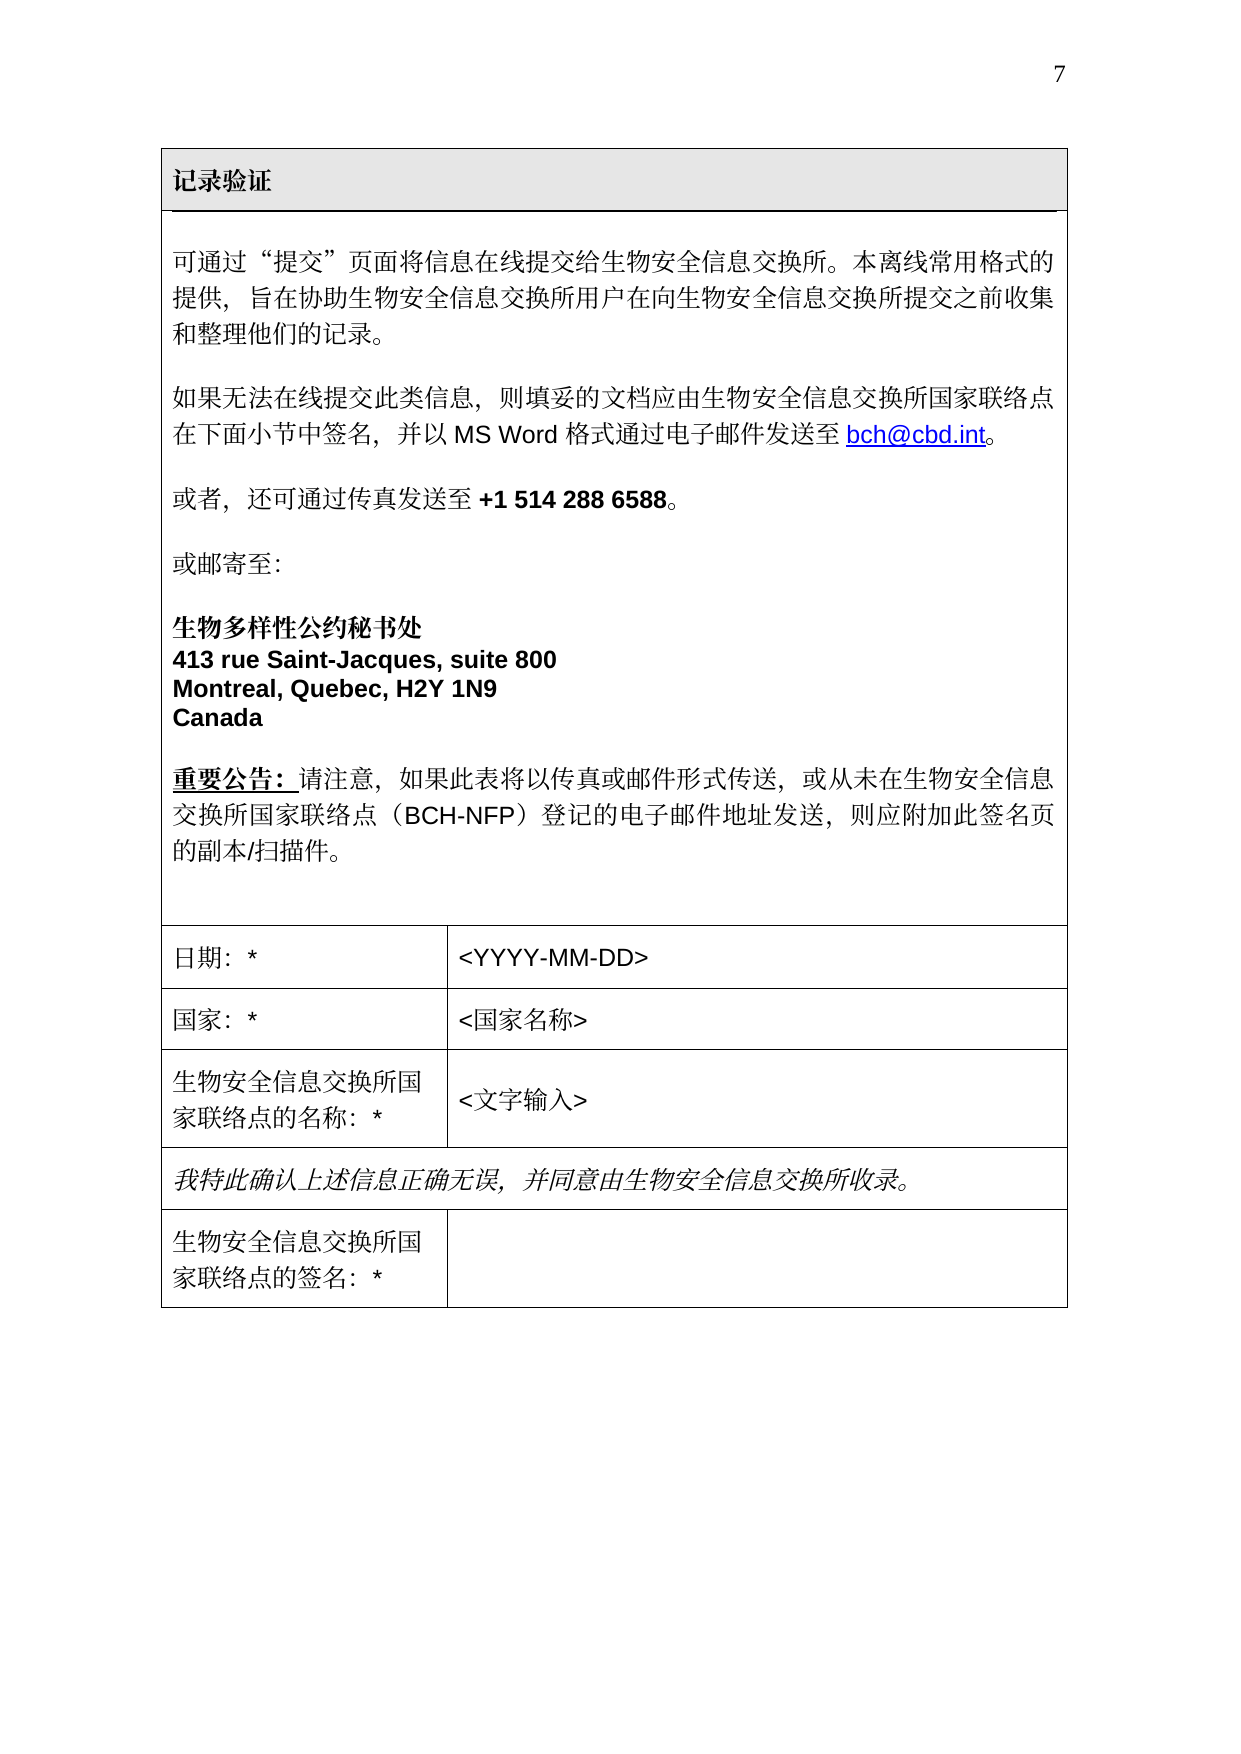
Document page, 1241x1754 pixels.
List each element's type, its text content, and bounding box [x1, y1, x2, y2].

table_cell <文字输入> [448, 1050, 1067, 1147]
table_cell <国家名称> [448, 989, 1067, 1049]
table_cell 生物安全信息交换所国家联络点的名称：* [162, 1050, 447, 1147]
table_cell [448, 1210, 1067, 1307]
table_cell 我特此确认上述信息正确无误，并同意由生物安全信息交换所收录。 [162, 1148, 1067, 1209]
table_cell 国家：* [162, 989, 447, 1049]
table_header 记录验证 [162, 149, 1067, 210]
table_cell 日期：* [162, 926, 447, 987]
table_cell <YYYY-MM-DD> [448, 926, 1067, 987]
table_cell 生物安全信息交换所国家联络点的签名：* [162, 1210, 447, 1307]
